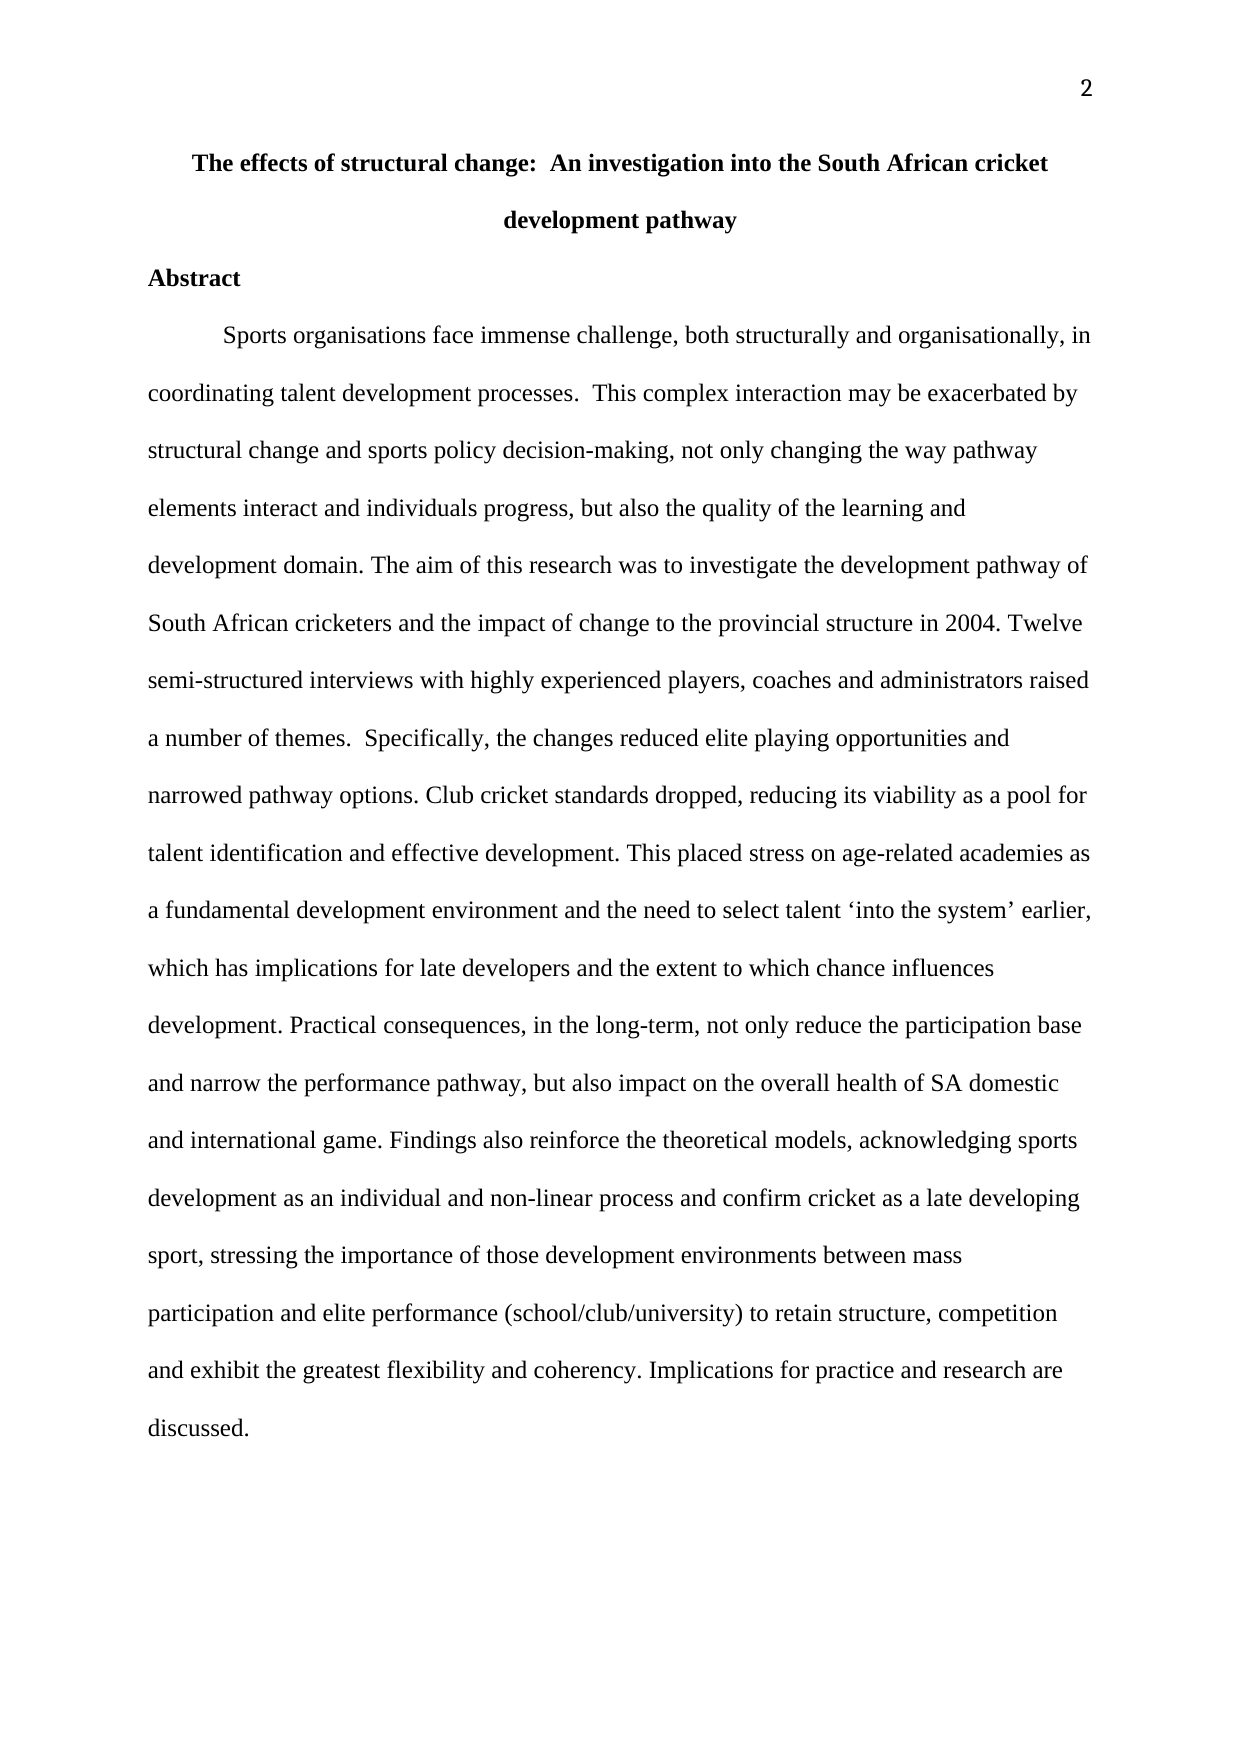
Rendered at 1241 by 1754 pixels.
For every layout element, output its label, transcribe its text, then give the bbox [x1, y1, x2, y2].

text Abstract [148, 263, 1092, 291]
text The effects of structural change: An investigation into the South African cricket development pathway [148, 148, 1092, 234]
text Sports organisations face immense challenge, both structurally and organisationally, in coordinating talent development processes. This complex interaction may be exacerbated by structural change and sports policy decision-making, not only changing the way pathway elements interact and individuals progress, but also the quality of the learning and development domain. The aim of this research was to investigate the development pathway of South African cricketers and the impact of change to the provincial structure in 2004. Twelve semi-structured interviews with highly experienced players, coaches and administrators raised a number of themes. Specifically, the changes reduced elite playing opportunities and narrowed pathway options. Club cricket standards dropped, reducing its viability as a pool for talent identification and effective development. This placed stress on age-related academies as a fundamental development environment and the need to select talent ‘into the system’ earlier, which has implications for late developers and the extent to which chance influences development. Practical consequences, in the long-term, not only reduce the participation base and narrow the performance pathway, but also impact on the overall health of SA domestic and international game. Findings also reinforce the theoretical models, acknowledging sports development as an individual and non-linear process and confirm cricket as a late developing sport, stressing the importance of those development environments between mass participation and elite performance (school/club/university) to retain structure, competition and exhibit the greatest flexibility and coherency. Implications for practice and research are discussed. [148, 320, 1092, 1441]
